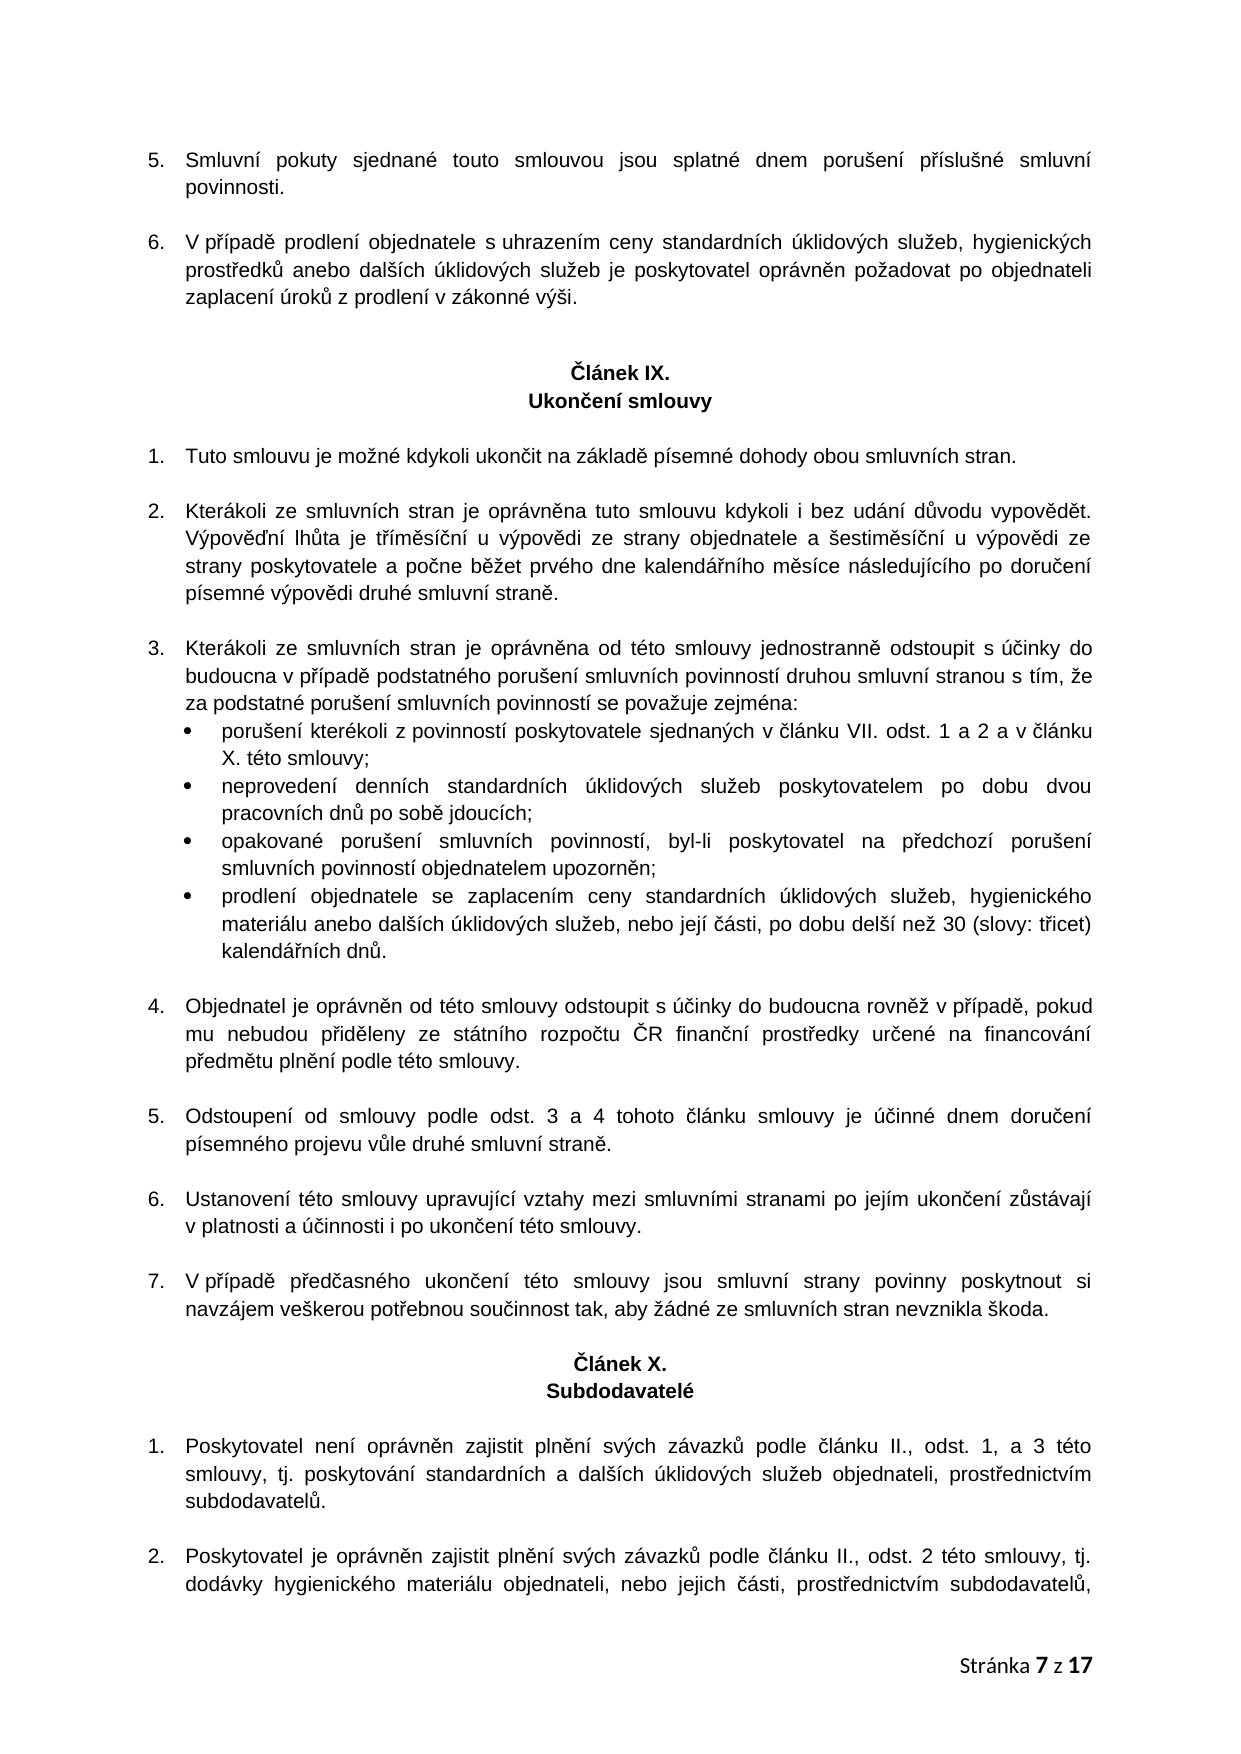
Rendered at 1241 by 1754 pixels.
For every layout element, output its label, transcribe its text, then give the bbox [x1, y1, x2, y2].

list Odstoupení od smlouvy podle odst. 3 a 4 tohoto článku smlouvy je účinné dnem doručení písemného projevu vůle druhé smluvní straně. [148, 1104, 1093, 1155]
text Subdodavatelé [148, 1379, 1093, 1403]
list V případě prodlení objednatele s uhrazením ceny standardních úklidových služeb, hygienických prostředků anebo dalších úklidových služeb je poskytovatel oprávněn požadovat po objednateli zaplacení úroků z prodlení v zákonné výši. [148, 230, 1093, 309]
list neprovedení denních standardních úklidových služeb poskytovatelem po dobu dvou pracovních dnů po sobě jdoucích; [184, 773, 1093, 825]
text Článek X. [148, 1351, 1093, 1375]
list Kterákoli ze smluvních stran je oprávněna tuto smlouvu kdykoli i bez udání důvodu vypovědět. Výpověďní lhůta je tříměsíční u výpovědi ze strany objednatele a šestiměsíční u výpovědi ze strany poskytovatele a počne běžet prvého dne kalendářního měsíce následujícího po doručení písemné výpovědi druhé smluvní straně. [148, 498, 1093, 605]
list Objednatel je oprávněn od této smlouvy odstoupit s účinky do budoucna rovněž v případě, pokud mu nebudou přiděleny ze státního rozpočtu ČR finanční prostředky určené na financování předmětu plnění podle této smlouvy. [148, 994, 1093, 1073]
list prodlení objednatele se zaplacením ceny standardních úklidových služeb, hygienického materiálu anebo dalších úklidových služeb, nebo její části, po dobu delší než 30 (slovy: třicet) kalendářních dnů. [184, 884, 1093, 963]
list Ustanovení této smlouvy upravující vztahy mezi smluvními stranami po jejím ukončení zůstávají v platnosti a účinnosti i po ukončení této smlouvy. [148, 1186, 1093, 1238]
list Tuto smlouvu je možné kdykoli ukončit na základě písemné dohody obou smluvních stran. [148, 443, 1093, 467]
text Článek IX. [148, 361, 1093, 385]
list Poskytovatel není oprávněn zajistit plnění svých závazků podle článku II., odst. 1, a 3 této smlouvy, tj. poskytování standardních a dalších úklidových služeb objednateli, prostřednictvím subdodavatelů. [148, 1434, 1093, 1513]
list V případě předčasného ukončení této smlouvy jsou smluvní strany povinny poskytnout si navzájem veškerou potřebnou součinnost tak, aby žádné ze smluvních stran nevznikla škoda. [148, 1269, 1093, 1320]
list Kterákoli ze smluvních stran je oprávněna od této smlouvy jednostranně odstoupit s účinky do budoucna v případě podstatného porušení smluvních povinností druhou smluvní stranou s tím, že za podstatné porušení smluvních povinností se považuje zejména: [148, 636, 1093, 715]
text Ukončení smlouvy [148, 388, 1093, 412]
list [148, 1544, 1093, 1595]
list Smluvní pokuty sjednané touto smlouvou jsou splatné dnem porušení příslušné smluvní povinnosti. [148, 148, 1093, 199]
list porušení kterékoli z povinností poskytovatele sjednaných v článku VII. odst. 1 a 2 a v článku X. této smlouvy; [184, 718, 1093, 770]
list opakované porušení smluvních povinností, byl-li poskytovatel na předchozí porušení smluvních povinností objednatelem upozorněn; [184, 829, 1093, 880]
